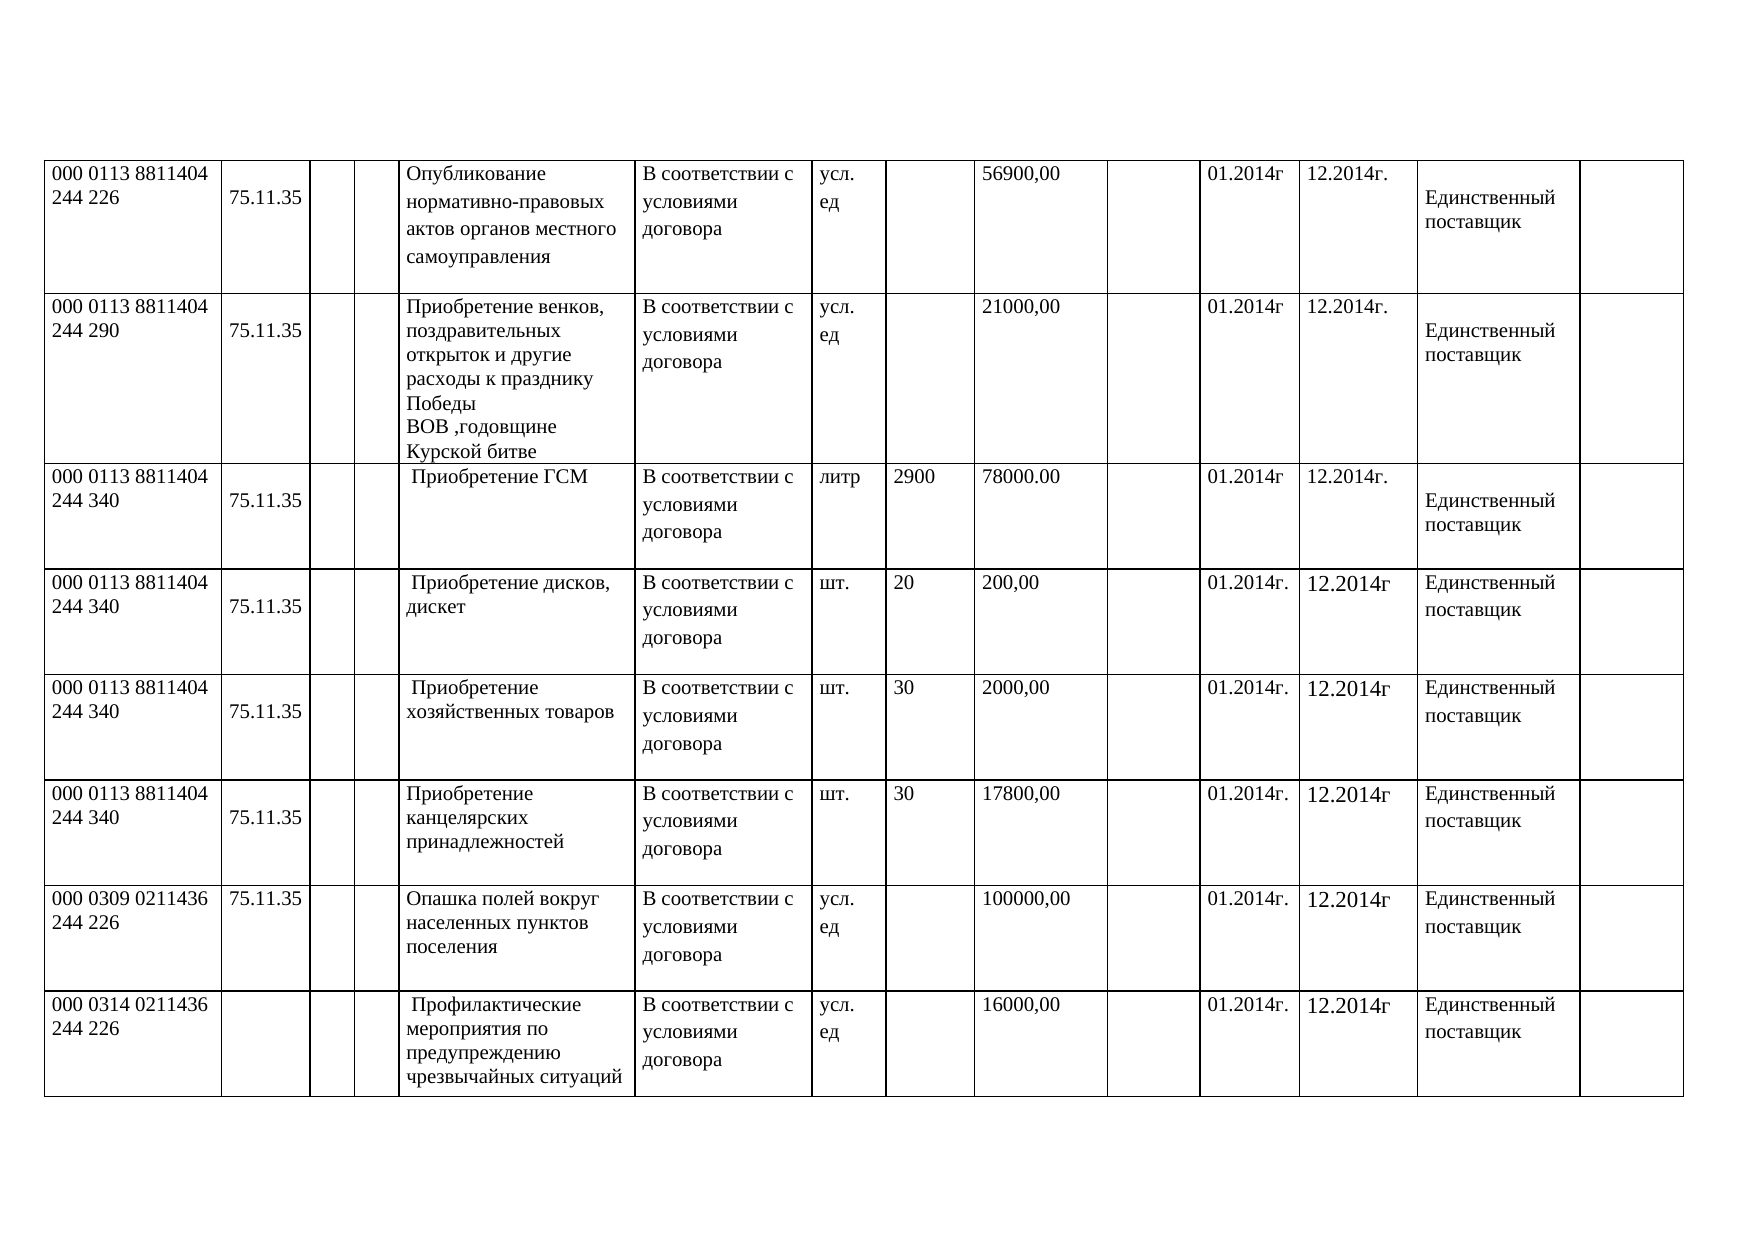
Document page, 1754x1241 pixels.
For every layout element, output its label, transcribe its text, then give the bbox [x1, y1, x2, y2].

table_cell 12.2014г. [1300, 294, 1417, 463]
table_cell Опашка полей вокруг населенных пунктов поселения [400, 886, 634, 990]
table_cell 01.2014г. [1201, 570, 1299, 674]
table_cell 000 0113 8811404 244 290 [45, 294, 221, 463]
table_cell 17800,00 [975, 781, 1107, 885]
table_cell 12.2014г [1300, 781, 1417, 885]
table_cell 01.2014г [1201, 464, 1299, 568]
table_cell Единственный поставщик [1418, 675, 1579, 779]
table_cell [311, 161, 354, 293]
table_cell [355, 294, 398, 463]
table_cell [887, 886, 974, 990]
table_cell [311, 570, 354, 674]
table_cell 30 [887, 781, 974, 885]
table_cell усл. ед [813, 294, 885, 463]
table_cell 12.2014г [1300, 886, 1417, 990]
table_cell 01.2014г. [1201, 675, 1299, 779]
table_cell [311, 464, 354, 568]
table_cell 01.2014г [1201, 294, 1299, 463]
table_cell [887, 992, 974, 1096]
table_cell 000 0113 8811404 244 340 [45, 675, 221, 779]
table_cell [1581, 294, 1683, 463]
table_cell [1418, 992, 1579, 1096]
table_cell В соответствии с условиями договора [636, 886, 811, 990]
table_cell шт. [813, 675, 885, 779]
table_cell 01.2014г. [1201, 992, 1299, 1096]
table_cell [311, 992, 354, 1096]
table_cell [1108, 464, 1199, 568]
table_cell В соответствии с условиями договора [636, 464, 811, 568]
table_cell 21000,00 [975, 294, 1107, 463]
table_cell 2000,00 [975, 675, 1107, 779]
table_cell [355, 161, 398, 293]
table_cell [636, 992, 811, 1096]
table_cell 75.11.35 [222, 570, 309, 674]
table_cell 01.2014г. [1201, 781, 1299, 885]
table_cell В соответствии с условиями договора [636, 294, 811, 463]
table_cell 200,00 [975, 570, 1107, 674]
table_cell Опубликование нормативно-правовых актов органов местного самоуправления [400, 161, 634, 293]
table_cell Единственный поставщик [1418, 294, 1579, 463]
table_cell 30 [887, 675, 974, 779]
table_cell 000 0113 8811404 244 340 [45, 464, 221, 568]
table_cell [1581, 781, 1683, 885]
table_cell Единственный поставщик [1418, 886, 1579, 990]
table_cell [1581, 886, 1683, 990]
table_cell усл. ед [813, 886, 885, 990]
table_cell 000 0113 8811404 244 340 [45, 570, 221, 674]
table_cell 000 0309 0211436 244 226 [45, 886, 221, 990]
table_cell 000 0113 8811404 244 340 [45, 781, 221, 885]
table_cell 12.2014г. [1300, 464, 1417, 568]
table_cell шт. [813, 570, 885, 674]
table_cell 78000.00 [975, 464, 1107, 568]
table_cell [1581, 992, 1683, 1096]
table_cell 16000,00 [975, 992, 1107, 1096]
table_cell 12.2014г [1300, 675, 1417, 779]
table_cell 12.2014г. [1300, 161, 1417, 293]
table_cell 75.11.35 [222, 294, 309, 463]
table_cell Профилактические мероприятия по предупреждению чрезвычайных ситуаций [400, 992, 634, 1096]
table_cell В соответствии с условиями договора [636, 781, 811, 885]
table_cell [311, 675, 354, 779]
table_cell [1581, 464, 1683, 568]
table_cell Единственный поставщик [1418, 570, 1579, 674]
table_cell [887, 161, 974, 293]
table_cell [355, 675, 398, 779]
table_cell 01.2014г. [1201, 886, 1299, 990]
table_cell [355, 570, 398, 674]
table_cell [311, 886, 354, 990]
table_cell Единственный поставщик [1418, 464, 1579, 568]
table_cell [1108, 675, 1199, 779]
table_cell Приобретение венков, поздравительных открыток и другие расходы к празднику Победы ВОВ ,годовщине Курской битве [400, 294, 634, 463]
table_cell [355, 464, 398, 568]
table_cell 000 0314 0211436 244 226 [45, 992, 221, 1096]
table_cell 56900,00 [975, 161, 1107, 293]
table_cell [887, 294, 974, 463]
table_cell [1581, 675, 1683, 779]
table_cell 12.2014г [1300, 992, 1417, 1096]
table_cell Приобретение дисков, дискет [400, 570, 634, 674]
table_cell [1418, 161, 1579, 293]
table_cell [311, 781, 354, 885]
table_cell [222, 992, 309, 1096]
table_cell [355, 992, 398, 1096]
table_cell 75.11.35 [222, 781, 309, 885]
table_cell литр [813, 464, 885, 568]
table_cell [1108, 992, 1199, 1096]
table_cell Единственный поставщик [1418, 781, 1579, 885]
table_cell Приобретение ГСМ [400, 464, 634, 568]
table_cell усл. ед [813, 992, 885, 1096]
table_cell [1108, 294, 1199, 463]
table_cell 01.2014г [1201, 161, 1299, 293]
table_cell [1581, 161, 1683, 293]
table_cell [45, 161, 221, 293]
table_cell усл. ед [813, 161, 885, 293]
table_cell 75.11.35 [222, 161, 309, 293]
table_cell В соответствии с условиями договора [636, 570, 811, 674]
table_cell [1581, 570, 1683, 674]
table_cell [1108, 781, 1199, 885]
table_cell 75.11.35 [222, 675, 309, 779]
table_cell 100000,00 [975, 886, 1107, 990]
table_cell 20 [887, 570, 974, 674]
table_cell [1108, 161, 1199, 293]
table_cell [355, 781, 398, 885]
table_cell 12.2014г [1300, 570, 1417, 674]
table_cell 2900 [887, 464, 974, 568]
table_cell 75.11.35 [222, 464, 309, 568]
table_cell 75.11.35 [222, 886, 309, 990]
table_cell Приобретение хозяйственных товаров [400, 675, 634, 779]
table_cell [1108, 886, 1199, 990]
table_cell [355, 886, 398, 990]
table_cell В соответствии с условиями договора [636, 675, 811, 779]
table_cell [1108, 570, 1199, 674]
table_cell [311, 294, 354, 463]
table_cell шт. [813, 781, 885, 885]
table_cell Приобретение канцелярских принадлежностей [400, 781, 634, 885]
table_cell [636, 161, 811, 293]
